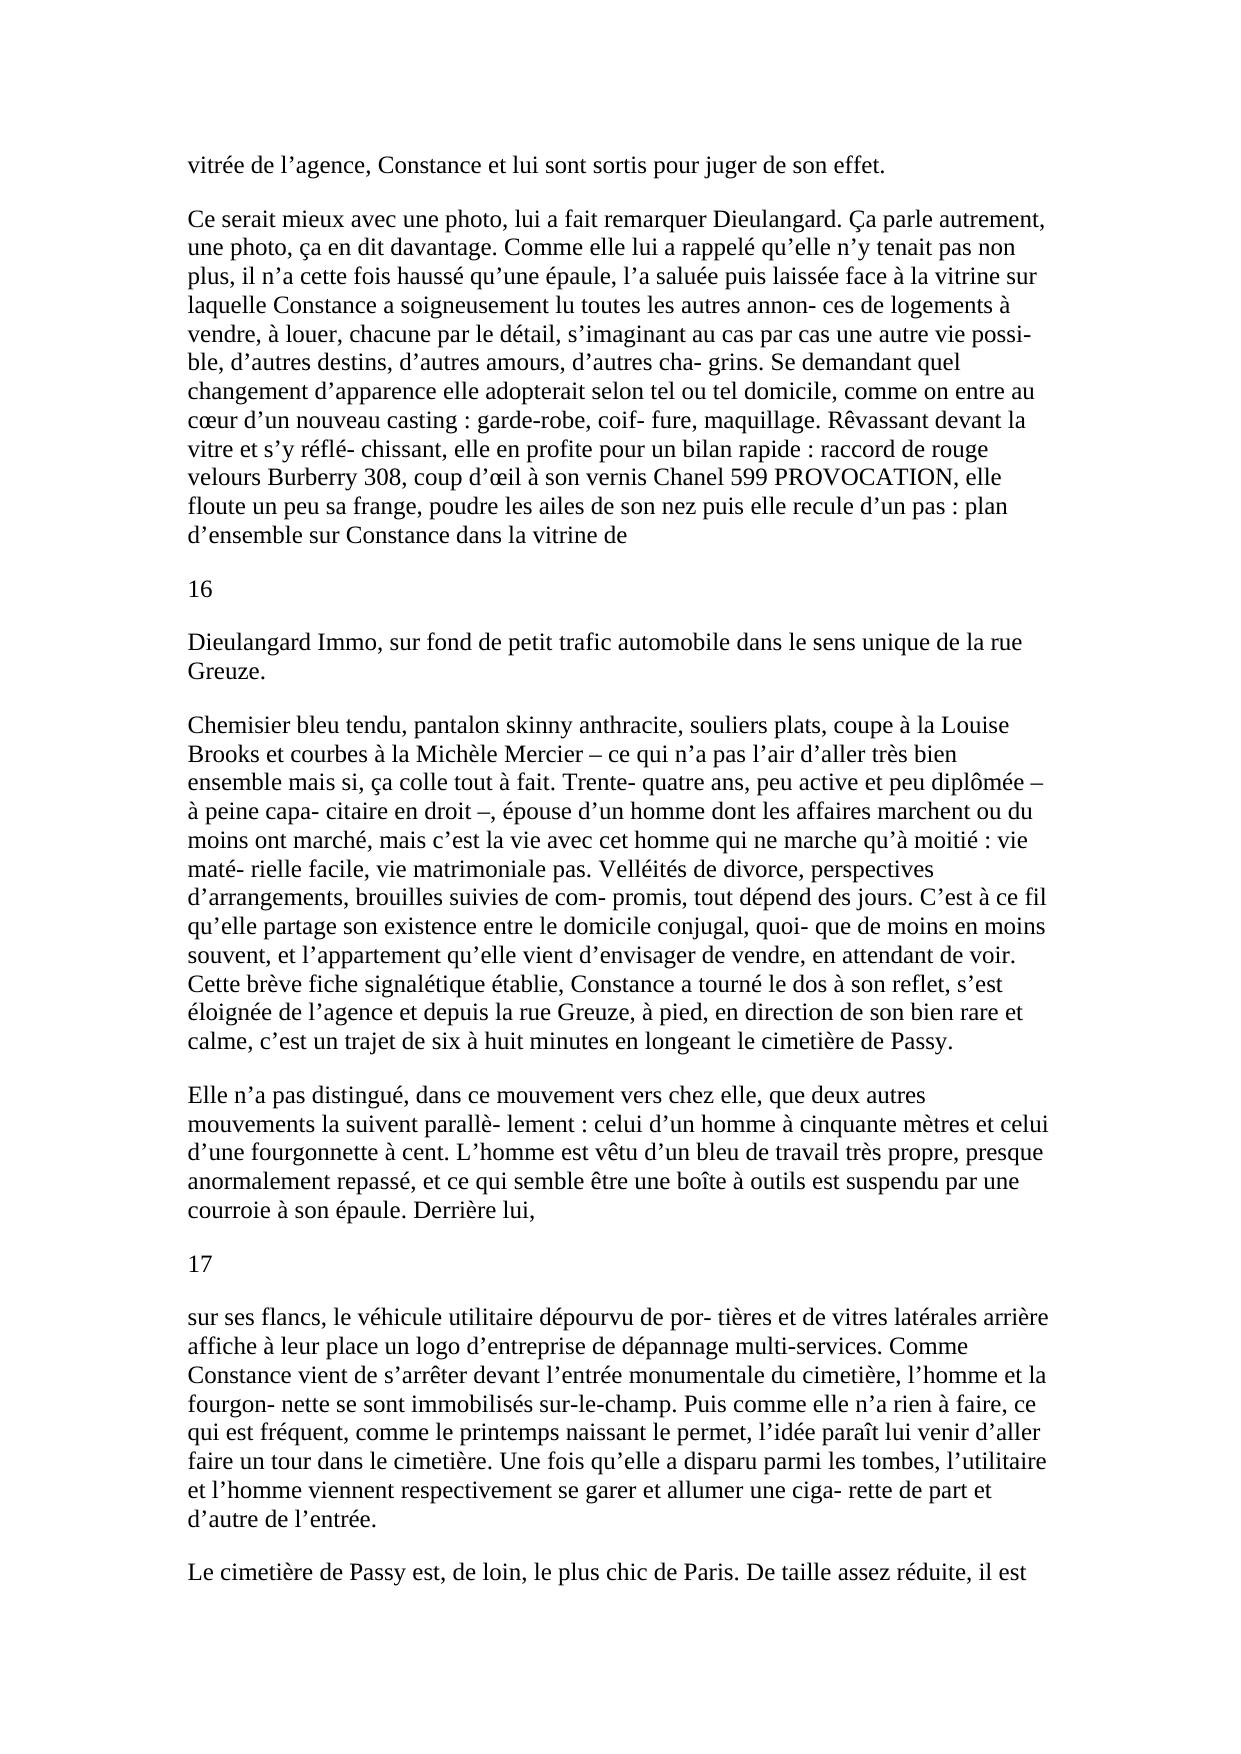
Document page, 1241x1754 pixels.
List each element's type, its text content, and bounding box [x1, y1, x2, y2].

text Chemisier bleu tendu, pantalon skinny anthracite, souliers plats, coupe à la Louise Brooks et courbes à la Michèle Mercier – ce qui n’a pas l’air d’aller très bien ensemble mais si, ça colle tout à fait. Trente- quatre ans, peu active et peu diplômée – à peine capa- citaire en droit –, épouse d’un homme dont les affaires marchent ou du moins ont marché, mais c’est la vie avec cet homme qui ne marche qu’à moitié : vie maté- rielle facile, vie matrimoniale pas. Velléités de divorce, perspectives d’arrangements, brouilles suivies de com- promis, tout dépend des jours. C’est à ce fil qu’elle partage son existence entre le domicile conjugal, quoi- que de moins en moins souvent, et l’appartement qu’elle vient d’envisager de vendre, en attendant de voir. Cette brève fiche signalétique établie, Constance a tourné le dos à son reflet, s’est éloignée de l’agence et depuis la rue Greuze, à pied, en direction de son bien rare et calme, c’est un trajet de six à huit minutes en longeant le cimetière de Passy. [187, 710, 1053, 1055]
text sur ses flancs, le véhicule utilitaire dépourvu de por- tières et de vitres latérales arrière affiche à leur place un logo d’entreprise de dépannage multi-services. Comme Constance vient de s’arrêter devant l’entrée monumentale du cimetière, l’homme et la fourgon- nette se sont immobilisés sur-le-champ. Puis comme elle n’a rien à faire, ce qui est fréquent, comme le printemps naissant le permet, l’idée paraît lui venir d’aller faire un tour dans le cimetière. Une fois qu’elle a disparu parmi les tombes, l’utilitaire et l’homme viennent respectivement se garer et allumer une ciga- rette de part et d’autre de l’entrée. [187, 1302, 1053, 1532]
text Dieulangard Immo, sur fond de petit trafic automobile dans le sens unique de la rue Greuze. [187, 627, 1053, 685]
text Elle n’a pas distingué, dans ce mouvement vers chez elle, que deux autres mouvements la suivent parallè- lement : celui d’un homme à cinquante mètres et celui d’une fourgonnette à cent. L’homme est vêtu d’un bleu de travail très propre, presque anormalement repassé, et ce qui semble être une boîte à outils est suspendu par une courroie à son épaule. Derrière lui, [187, 1080, 1053, 1224]
text 16 [187, 574, 1053, 602]
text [187, 1557, 1053, 1586]
text Ce serait mieux avec une photo, lui a fait remarquer Dieulangard. Ça parle autrement, une photo, ça en dit davantage. Comme elle lui a rappelé qu’elle n’y tenait pas non plus, il n’a cette fois haussé qu’une épaule, l’a saluée puis laissée face à la vitrine sur laquelle Constance a soigneusement lu toutes les autres annon- ces de logements à vendre, à louer, chacune par le détail, s’imaginant au cas par cas une autre vie possi- ble, d’autres destins, d’autres amours, d’autres cha- grins. Se demandant quel changement d’apparence elle adopterait selon tel ou tel domicile, comme on entre au cœur d’un nouveau casting : garde-robe, coif- fure, maquillage. Rêvassant devant la vitre et s’y réflé- chissant, elle en profite pour un bilan rapide : raccord de rouge velours Burberry 308, coup d’œil à son vernis Chanel 599 PROVOCATION, elle floute un peu sa frange, poudre les ailes de son nez puis elle recule d’un pas : plan d’ensemble sur Constance dans la vitrine de [187, 204, 1053, 549]
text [187, 150, 1053, 179]
text 17 [187, 1249, 1053, 1277]
